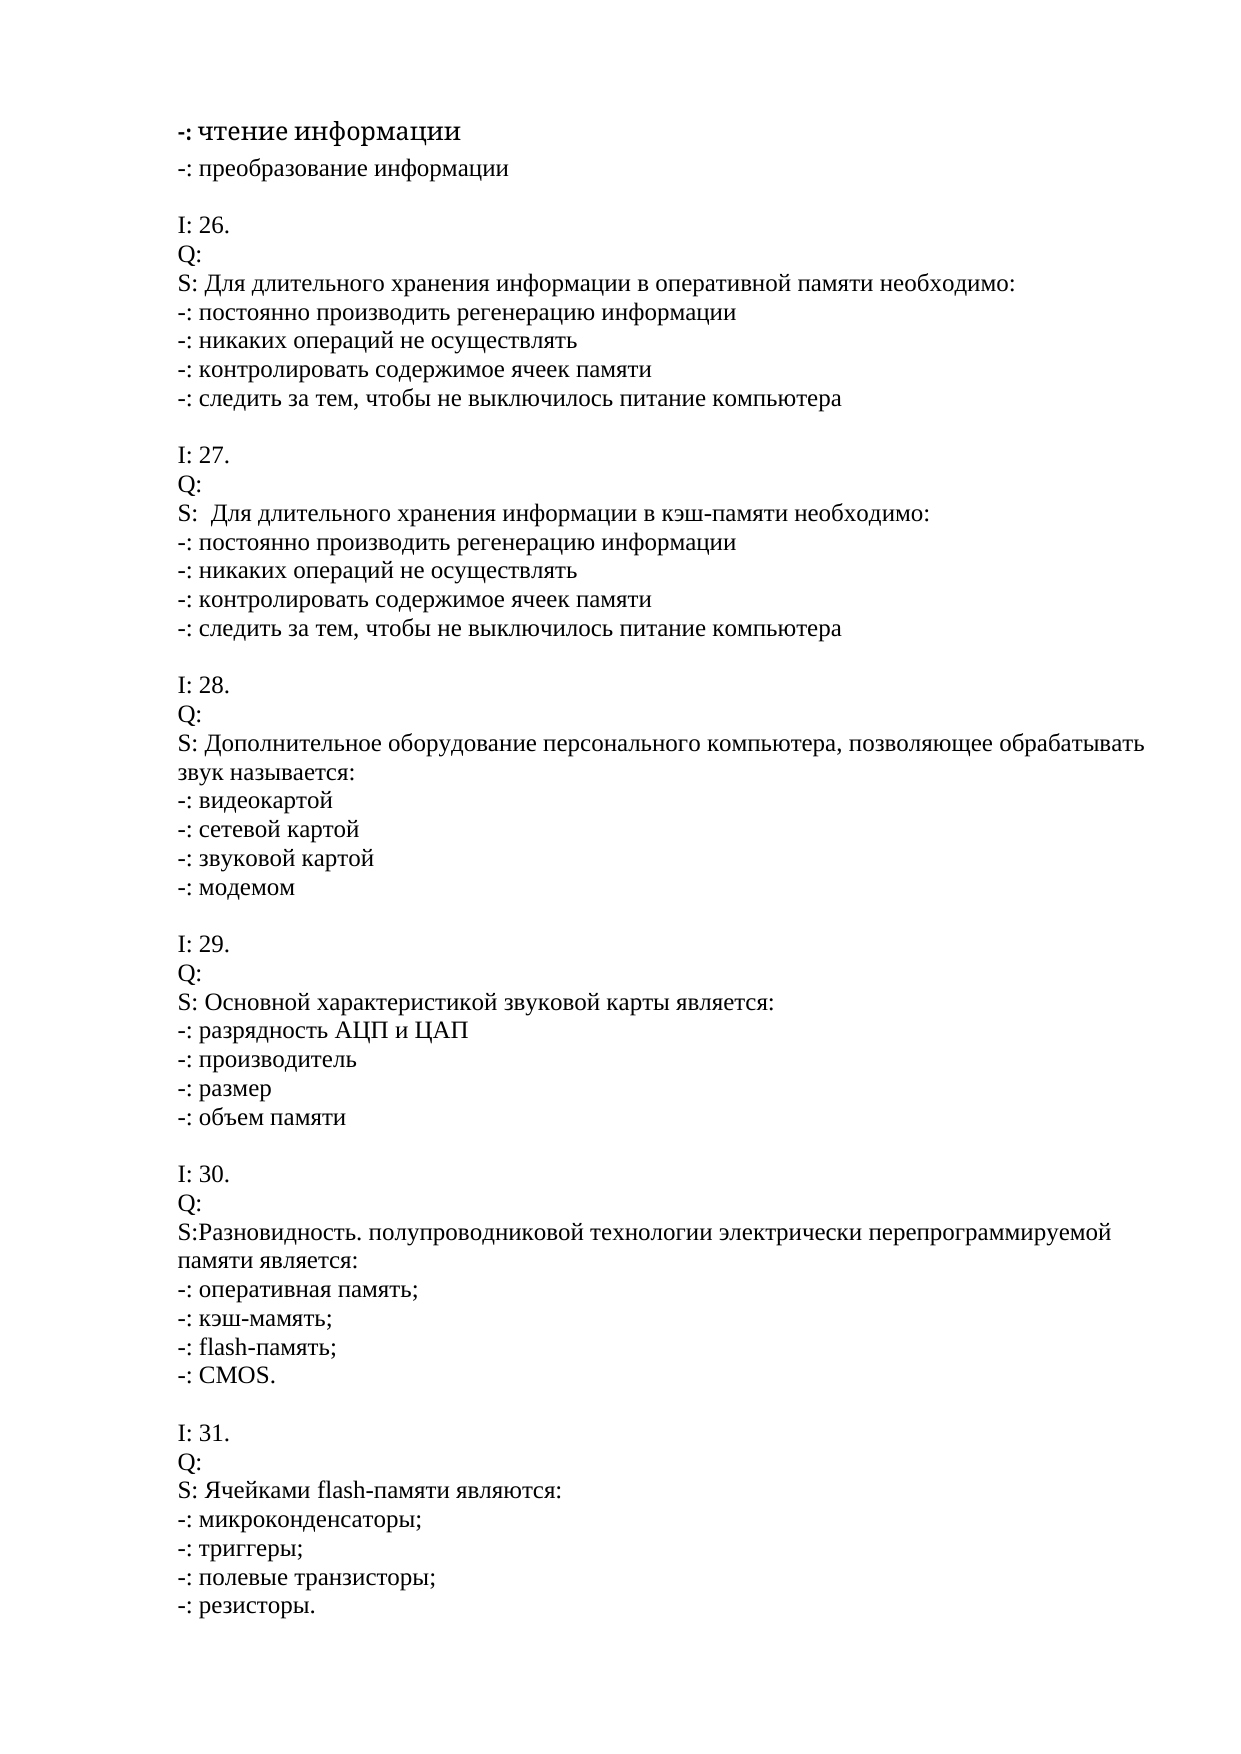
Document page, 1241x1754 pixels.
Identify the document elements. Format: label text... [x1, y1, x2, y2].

text S: Основной характеристикой звуковой карты является: [177, 987, 1152, 1016]
text -: CMOS. [177, 1361, 1152, 1389]
text -: полевые транзисторы; [177, 1562, 1152, 1591]
text I: 30. [177, 1159, 1152, 1188]
text -: никаких операций не осуществлять [177, 326, 1152, 354]
text S: Для длительного хранения информации в оперативной памяти необходимо: [177, 268, 1152, 297]
text -: контролировать содержимое ячеек памяти [177, 354, 1152, 383]
text S:Разновидность. полупроводниковой технологии электрически перепрограммируемой памяти является: [177, 1217, 1152, 1274]
text -: микроконденсаторы; [177, 1504, 1152, 1533]
text -: преобразование информации [177, 153, 1152, 182]
text -: производитель [177, 1044, 1152, 1073]
text I: 31. [177, 1418, 1152, 1447]
text Q: [177, 239, 1152, 268]
text -: сетевой картой [177, 814, 1152, 843]
text I: 28. [177, 671, 1152, 699]
text I: 27. [177, 441, 1152, 469]
text Q: [177, 699, 1152, 728]
text S: Ячейками flash-памяти являются: [177, 1476, 1152, 1504]
text Q: [177, 958, 1152, 987]
text -: контролировать содержимое ячеек памяти [177, 584, 1152, 613]
text -: объем памяти [177, 1102, 1152, 1131]
text -: разрядность АЦП и ЦАП [177, 1016, 1152, 1044]
text S: Для длительного хранения информации в кэш-памяти необходимо: [177, 498, 1152, 527]
text I: 29. [177, 929, 1152, 958]
text -: оперативная память; [177, 1274, 1152, 1303]
text -: модемом [177, 872, 1152, 901]
text Q: [177, 1188, 1152, 1217]
text -: размер [177, 1073, 1152, 1102]
text Q: [177, 1447, 1152, 1476]
text -: следить за тем, чтобы не выключилось питание компьютера [177, 613, 1152, 642]
text -: flash-память; [177, 1332, 1152, 1361]
title -: чтение информации [177, 118, 1152, 147]
text -: видеокартой [177, 786, 1152, 814]
text -: постоянно производить регенерацию информации [177, 527, 1152, 556]
text -: следить за тем, чтобы не выключилось питание компьютера [177, 383, 1152, 412]
text -: кэш-мамять; [177, 1303, 1152, 1332]
text Q: [177, 469, 1152, 498]
text I: 26. [177, 211, 1152, 239]
text -: никаких операций не осуществлять [177, 556, 1152, 584]
text -: резисторы. [177, 1591, 1152, 1619]
text -: постоянно производить регенерацию информации [177, 297, 1152, 326]
text -: триггеры; [177, 1533, 1152, 1562]
text S: Дополнительное оборудование персонального компьютера, позволяющее обрабатывать звук называется: [177, 728, 1152, 786]
text -: звуковой картой [177, 843, 1152, 872]
